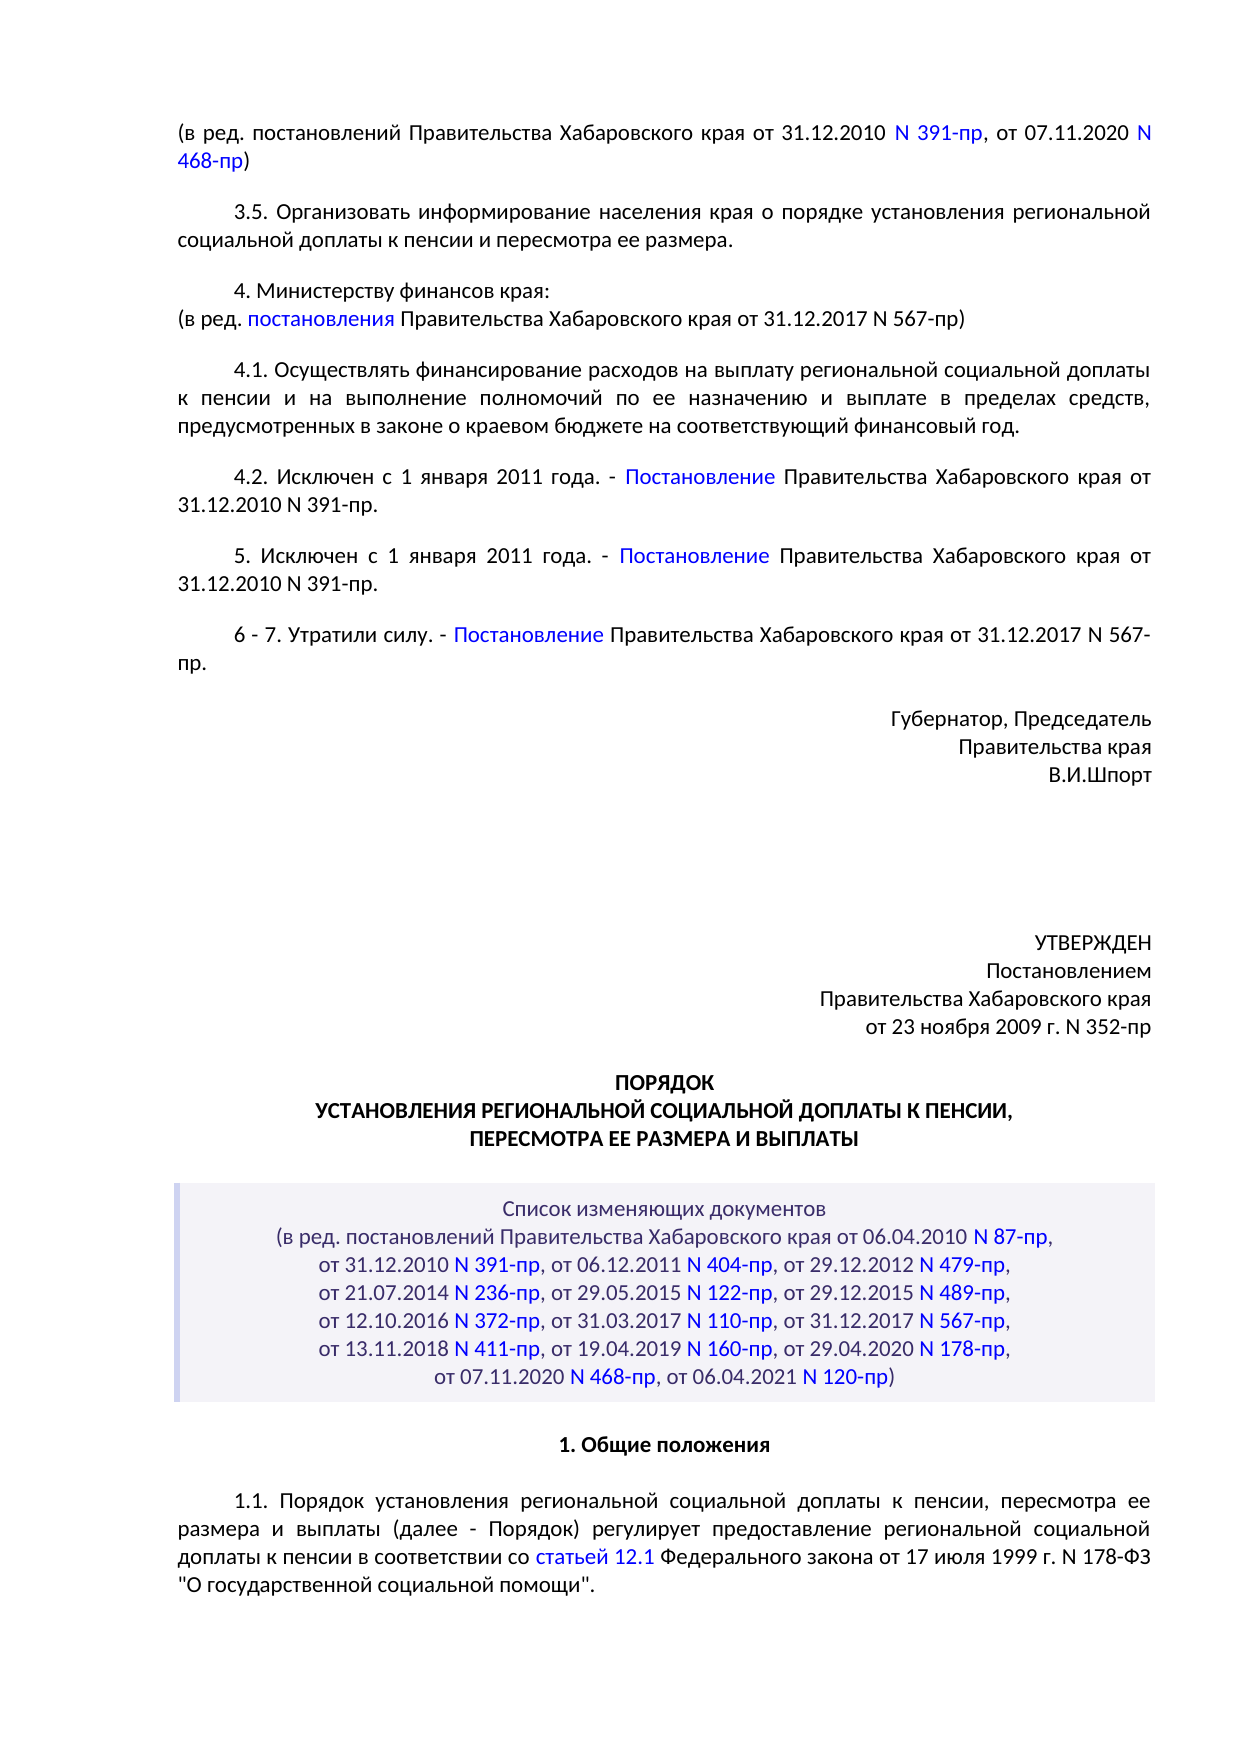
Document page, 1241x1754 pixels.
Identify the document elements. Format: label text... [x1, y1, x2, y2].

text 4.2. Исключен с 1 января 2011 года. - Постановление Правительства Хабаровского края от 31.12.2010 N 391-пр. [177, 462, 1152, 518]
text УТВЕРЖДЕН [177, 928, 1152, 956]
text (в ред. постановлений Правительства Хабаровского края от 31.12.2010 N 391-пр, от 07.11.2020 N 468-пр) [177, 118, 1152, 174]
text 3.5. Организовать информирование населения края о порядке установления региональной социальной доплаты к пенсии и пересмотра ее размера. [177, 197, 1152, 253]
title 1. Общие положения [177, 1430, 1152, 1458]
text Правительства края [177, 732, 1152, 760]
text 4.1. Осуществлять финансирование расходов на выплату региональной социальной доплаты к пенсии и на выполнение полномочий по ее назначению и выплате в пределах средств, предусмотренных в законе о краевом бюджете на соответствующий финансовый год. [177, 355, 1152, 439]
text 6 - 7. Утратили силу. - Постановление Правительства Хабаровского края от 31.12.2017 N 567-пр. [177, 620, 1152, 676]
title УСТАНОВЛЕНИЯ РЕГИОНАЛЬНОЙ СОЦИАЛЬНОЙ ДОПЛАТЫ К ПЕНСИИ, [177, 1096, 1152, 1124]
text от 23 ноября 2009 г. N 352-пр [177, 1012, 1152, 1040]
text Губернатор, Председатель [177, 704, 1152, 732]
text В.И.Шпорт [177, 760, 1152, 788]
text Постановлением [177, 956, 1152, 984]
text 1.1. Порядок установления региональной социальной доплаты к пенсии, пересмотра ее размера и выплаты (далее - Порядок) регулирует предоставление региональной социальной доплаты к пенсии в соответствии со статьей 12.1 Федерального закона от 17 июля 1999 г. N 178-ФЗ "О государственной социальной помощи". [177, 1486, 1152, 1598]
text (в ред. постановления Правительства Хабаровского края от 31.12.2017 N 567-пр) [177, 304, 1152, 332]
title ПОРЯДОК [177, 1068, 1152, 1096]
table_header Список изменяющих документов (в ред. постановлений Правительства Хабаровского края от 06.04.2010 N 87-пр, от 31.12.2010 N 391-пр, от 06.12.2011 N 404-пр, от 29.12.2012 N 479-пр, от 21.07.2014 N 236-пр, от 29.05.2015 N 122-пр, от 29.12.2015 N 489-пр, от 12.10.2016 N 372-пр, от 31.03.2017 N 110-пр, от 31.12.2017 N 567-пр, от 13.11.2018 N 411-пр, от 19.04.2019 N 160-пр, от 29.04.2020 N 178-пр, от 07.11.2020 N 468-пр, от 06.04.2021 N 120-пр) [180, 1183, 1149, 1402]
text 5. Исключен с 1 января 2011 года. - Постановление Правительства Хабаровского края от 31.12.2010 N 391-пр. [177, 541, 1152, 597]
text 4. Министерству финансов края: [177, 276, 1152, 304]
text Правительства Хабаровского края [177, 984, 1152, 1012]
title ПЕРЕСМОТРА ЕЕ РАЗМЕРА И ВЫПЛАТЫ [177, 1124, 1152, 1152]
